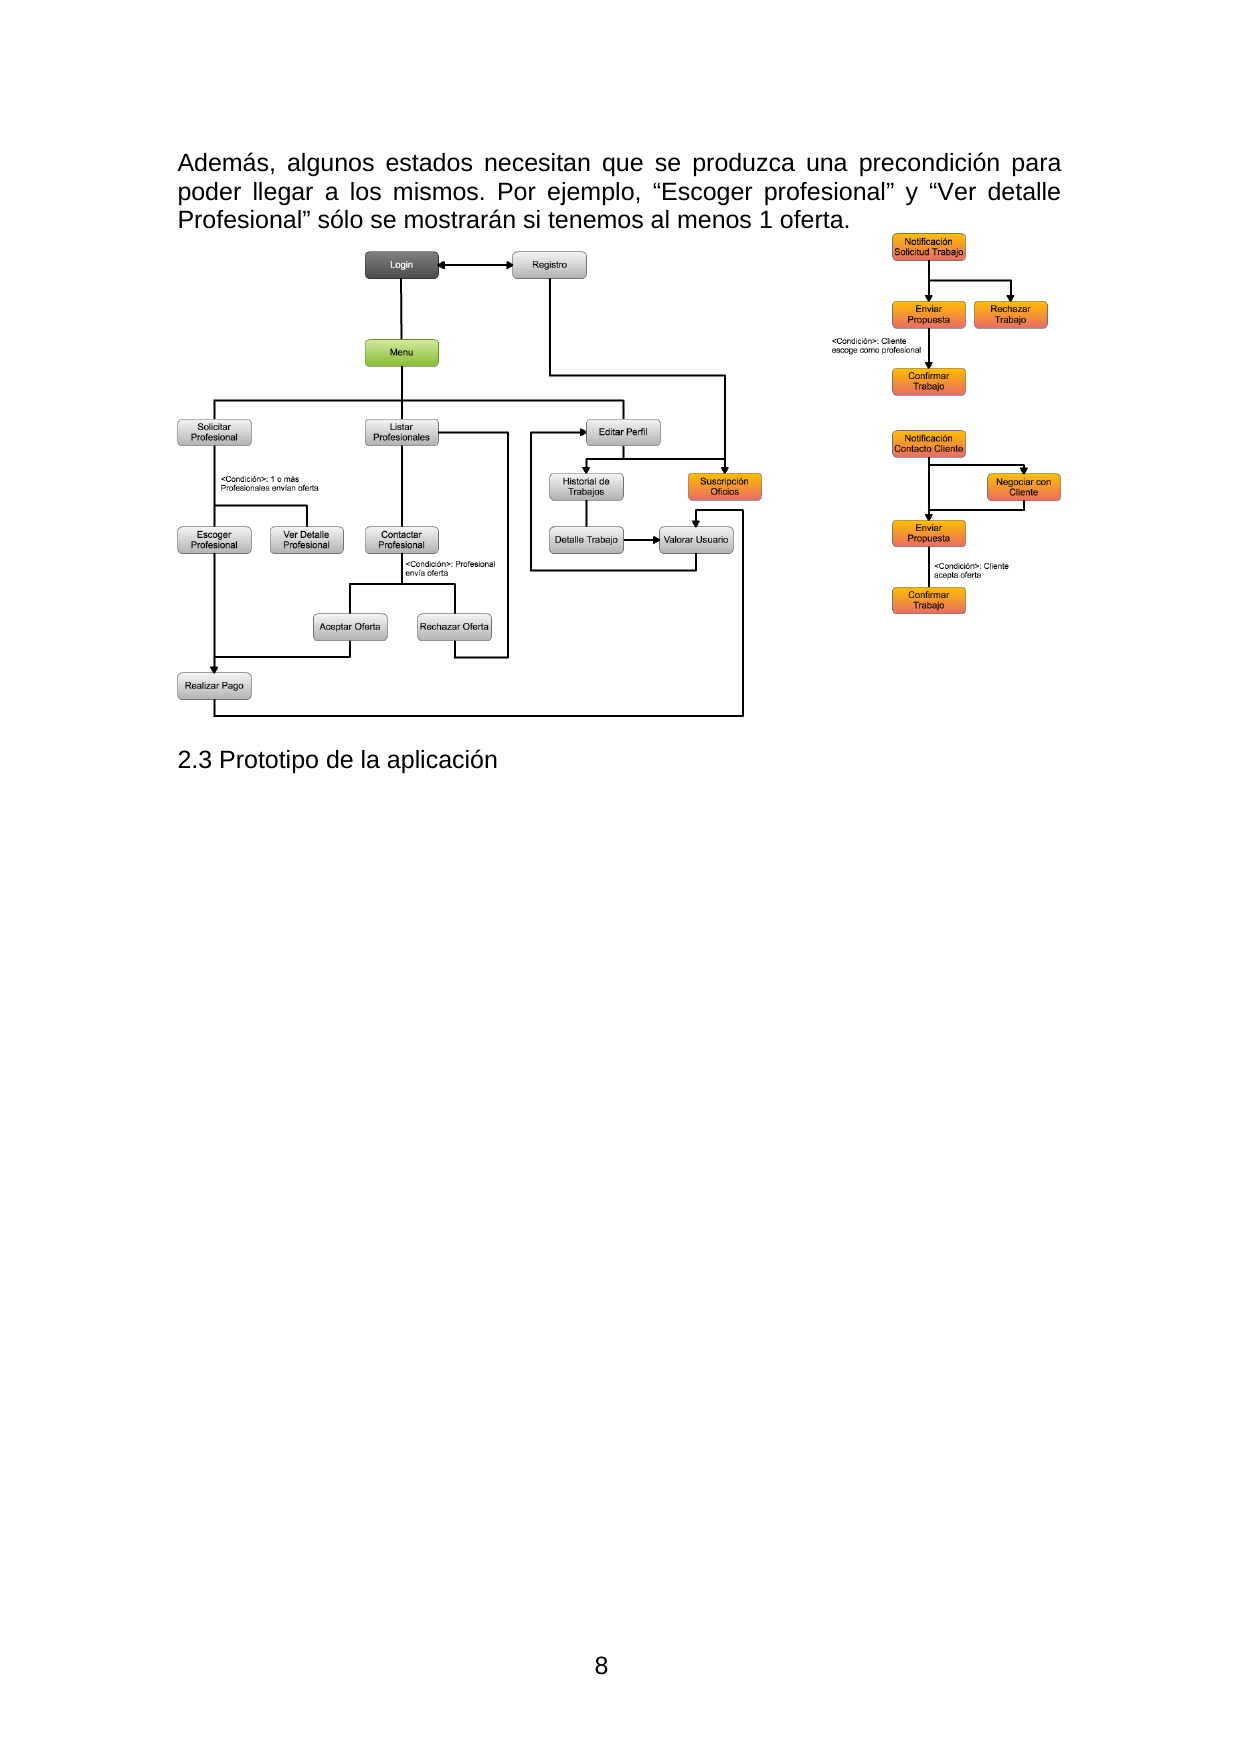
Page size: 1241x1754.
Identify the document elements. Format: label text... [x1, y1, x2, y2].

text 2.3 Prototipo de la aplicación [177, 745, 1063, 774]
picture [177, 233, 1061, 717]
text Además, algunos estados necesitan que se produzca una precondición para poder llegar a los mismos. Por ejemplo, “Escoger profesional” y “Ver detalle Profesional” sólo se mostrarán si tenemos al menos 1 oferta. [177, 148, 1063, 234]
